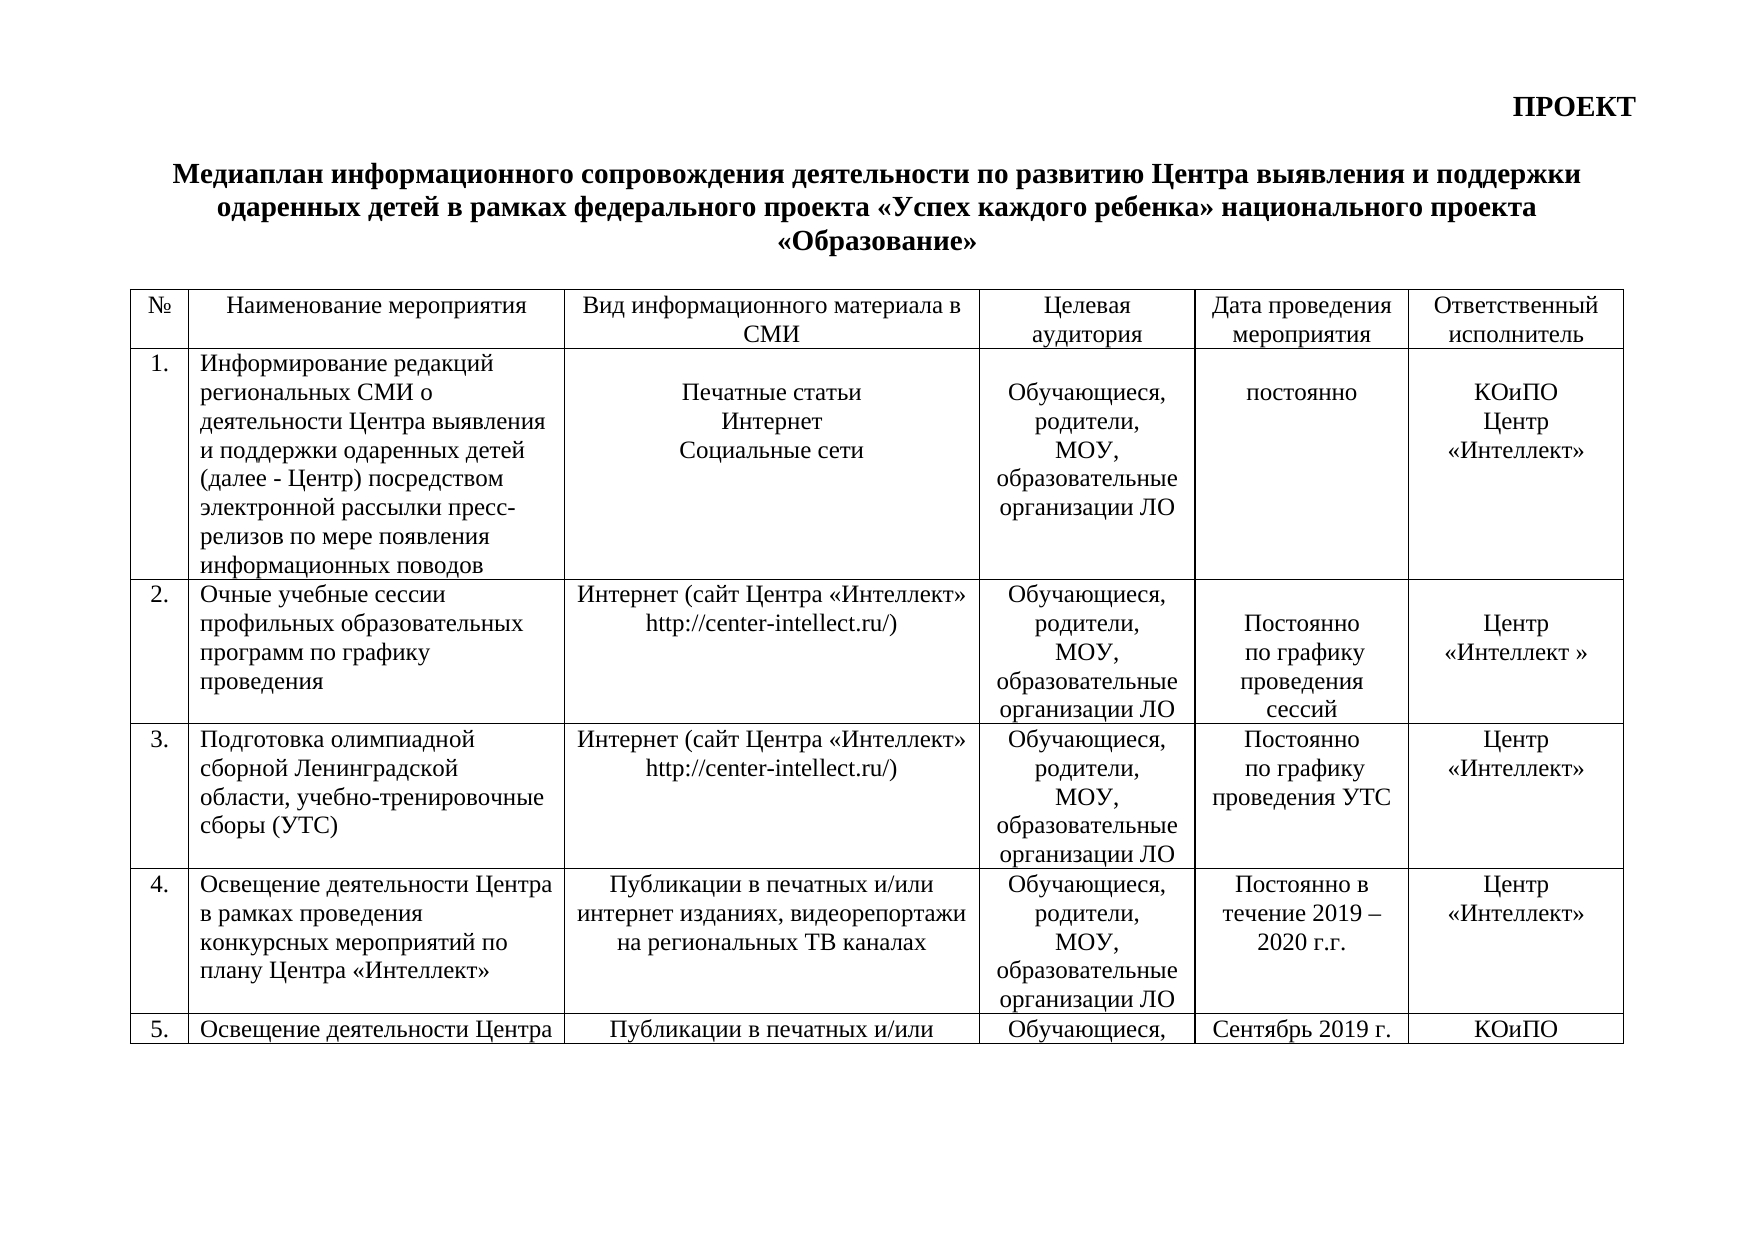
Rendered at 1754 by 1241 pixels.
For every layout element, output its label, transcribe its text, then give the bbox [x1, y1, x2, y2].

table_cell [1196, 1014, 1408, 1043]
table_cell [1409, 1014, 1623, 1043]
table_cell Центр «Интеллект» [1409, 869, 1623, 1013]
table_cell Центр «Интеллект » [1409, 580, 1623, 723]
table_header № [131, 290, 188, 347]
table_cell Печатные статьи Интернет Социальные сети [565, 349, 979, 578]
table_cell Постоянно по графику проведения сессий [1196, 580, 1408, 723]
text ПРОЕКТ [118, 89, 1636, 122]
table_cell Обучающиеся, родители, МОУ, образовательные организации ЛО [980, 724, 1194, 868]
table_cell Постоянно в течение 2019 – 2020 г.г. [1196, 869, 1408, 1013]
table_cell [189, 1014, 564, 1043]
table_header Вид информационного материала в СМИ [565, 290, 979, 347]
table_cell 3. [131, 724, 188, 868]
table_cell Обучающиеся, родители, МОУ, образовательные организации ЛО [980, 580, 1194, 723]
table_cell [980, 1014, 1194, 1043]
table_cell Обучающиеся, родители, МОУ, образовательные организации ЛО [980, 869, 1194, 1013]
table_cell 2. [131, 580, 188, 723]
table_cell Постоянно по графику проведения УТС [1196, 724, 1408, 868]
text Медиаплан информационного сопровождения деятельности по развитию Центра выявления и поддержки одаренных детей в рамках федерального проекта «Успех каждого ребенка» национального проекта «Образование» [118, 156, 1636, 256]
table_cell Интернет (сайт Центра «Интеллект» http://center-intellect.ru/) [565, 724, 979, 868]
table_cell Публикации в печатных и/или интернет изданиях, видеорепортажи на региональных ТВ каналах [565, 869, 979, 1013]
table_cell КОиПО Центр «Интеллект» [1409, 349, 1623, 578]
table_header Дата проведения мероприятия [1196, 290, 1408, 347]
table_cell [565, 1014, 979, 1043]
table_cell постоянно [1196, 349, 1408, 578]
table_cell Обучающиеся, родители, МОУ, образовательные организации ЛО [980, 349, 1194, 578]
table_header Целевая аудитория [980, 290, 1194, 347]
table_header Наименование мероприятия [189, 290, 564, 347]
table_cell Информирование редакций региональных СМИ о деятельности Центра выявления и поддержки одаренных детей (далее - Центр) посредством электронной рассылки пресс-релизов по мере появления информационных поводов [189, 349, 564, 578]
table_header Ответственный исполнитель [1409, 290, 1623, 347]
table_cell 4. [131, 869, 188, 1013]
table_cell Освещение деятельности Центра в рамках проведения конкурсных мероприятий по плану Центра «Интеллект» [189, 869, 564, 1013]
table_cell 5. [131, 1014, 188, 1043]
table_cell Интернет (сайт Центра «Интеллект» http://center-intellect.ru/) [565, 580, 979, 723]
table_cell Очные учебные сессии профильных образовательных программ по графику проведения [189, 580, 564, 723]
table_cell Подготовка олимпиадной сборной Ленинградской области, учебно-тренировочные сборы (УТС) [189, 724, 564, 868]
table_cell Центр «Интеллект» [1409, 724, 1623, 868]
table_cell 1. [131, 349, 188, 578]
